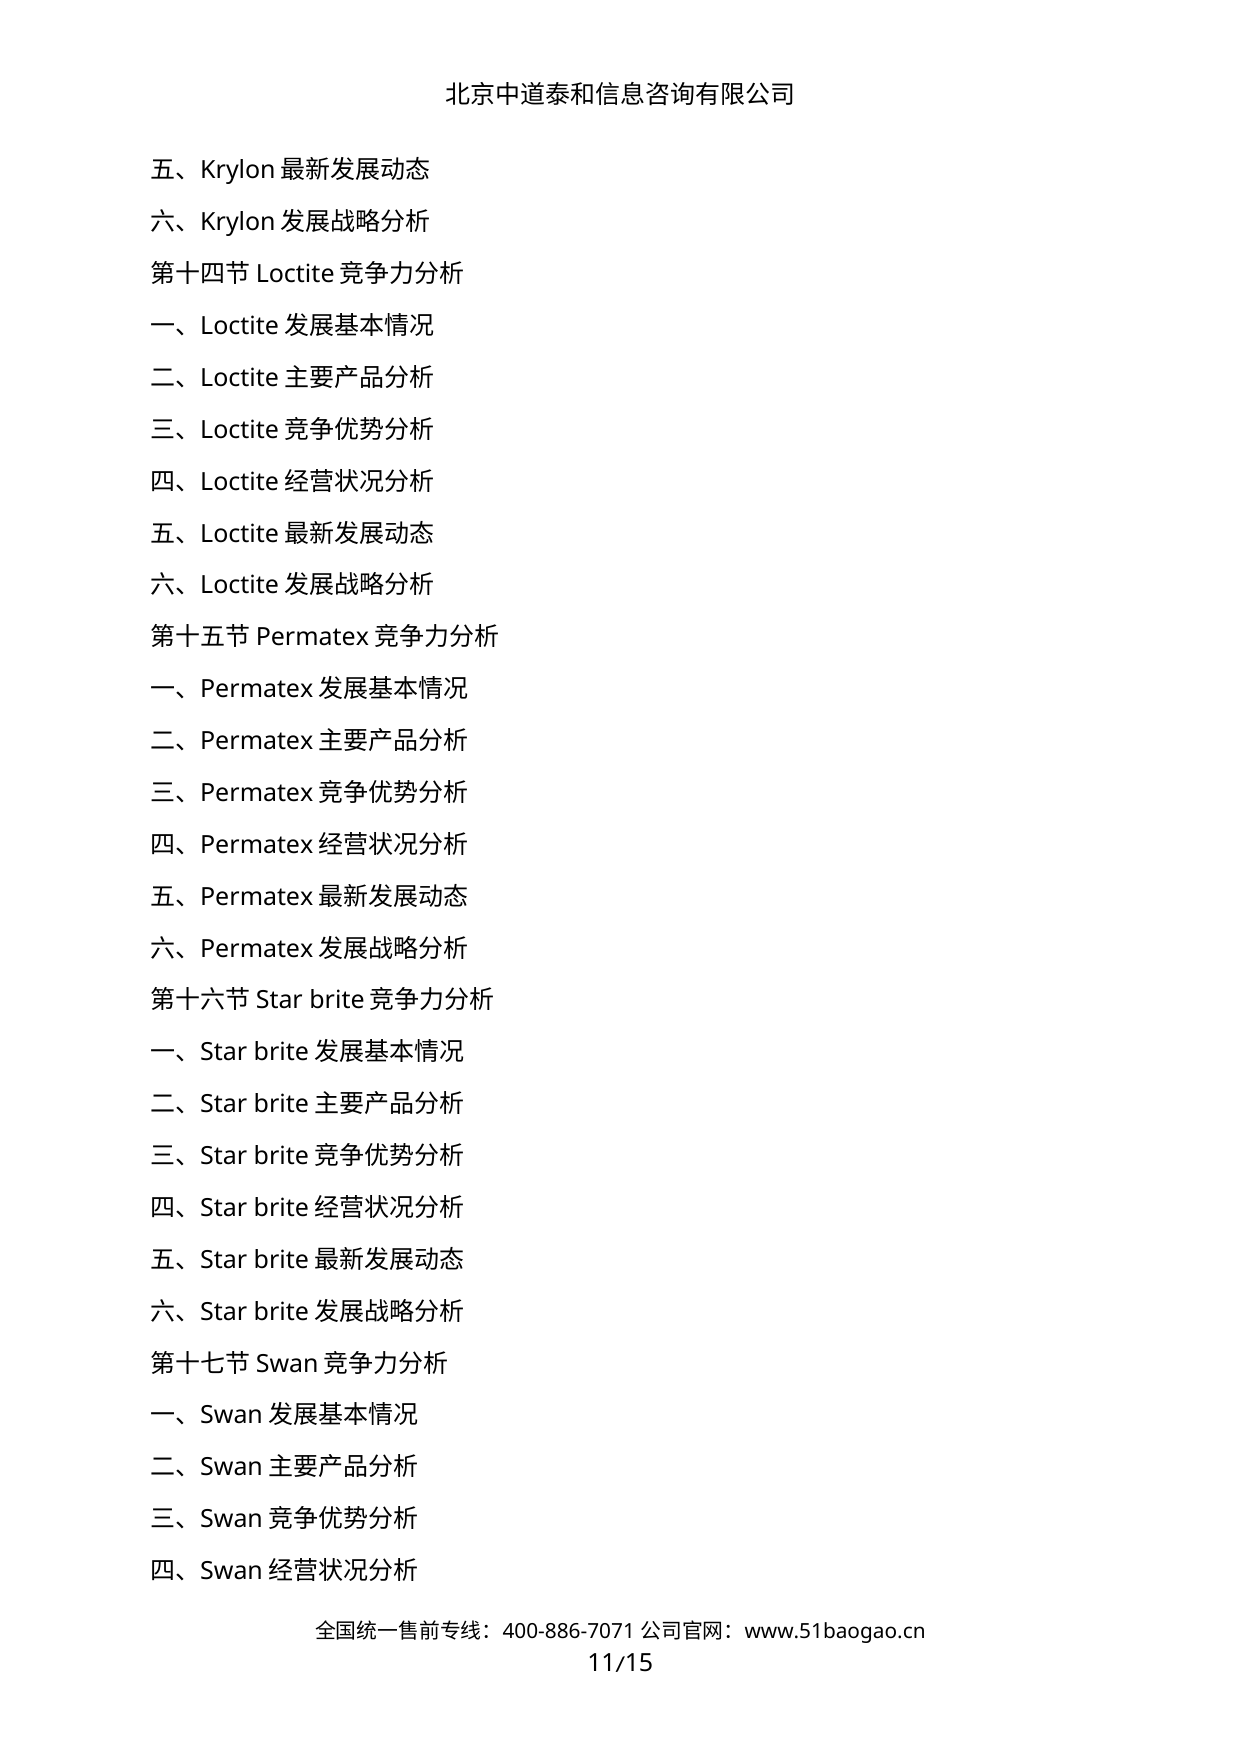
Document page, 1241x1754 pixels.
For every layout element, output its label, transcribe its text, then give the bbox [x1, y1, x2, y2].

text 四、Swan经营状况分析 [150, 1551, 1090, 1587]
text 第十五节 Permatex竞争力分析 [150, 617, 1090, 653]
text 二、Permatex主要产品分析 [150, 721, 1090, 757]
text 四、Star brite经营状况分析 [150, 1187, 1090, 1224]
text 第十六节 Star brite竞争力分析 [150, 980, 1090, 1016]
text 四、Loctite经营状况分析 [150, 461, 1090, 497]
text 第十四节 Loctite竞争力分析 [150, 254, 1090, 290]
text 一、Loctite发展基本情况 [150, 306, 1090, 342]
text 四、Permatex经营状况分析 [150, 824, 1090, 861]
text 三、Star brite竞争优势分析 [150, 1136, 1090, 1172]
text 第十七节 Swan竞争力分析 [150, 1343, 1090, 1379]
text 一、Permatex发展基本情况 [150, 669, 1090, 705]
text 三、Loctite竞争优势分析 [150, 409, 1090, 446]
text 六、Star brite发展战略分析 [150, 1291, 1090, 1327]
text 五、Loctite最新发展动态 [150, 513, 1090, 549]
text 五、Permatex最新发展动态 [150, 876, 1090, 912]
text 二、Loctite主要产品分析 [150, 357, 1090, 394]
text 五、Star brite最新发展动态 [150, 1239, 1090, 1276]
text 三、Permatex竞争优势分析 [150, 772, 1090, 809]
text 三、Swan竞争优势分析 [150, 1499, 1090, 1535]
text 六、Krylon发展战略分析 [150, 202, 1090, 238]
text 一、Star brite发展基本情况 [150, 1032, 1090, 1068]
text 二、Star brite主要产品分析 [150, 1084, 1090, 1120]
text 六、Permatex发展战略分析 [150, 928, 1090, 964]
text 五、Krylon最新发展动态 [150, 150, 1090, 186]
text 一、Swan发展基本情况 [150, 1395, 1090, 1431]
text 六、Loctite发展战略分析 [150, 565, 1090, 601]
text 二、Swan主要产品分析 [150, 1447, 1090, 1483]
